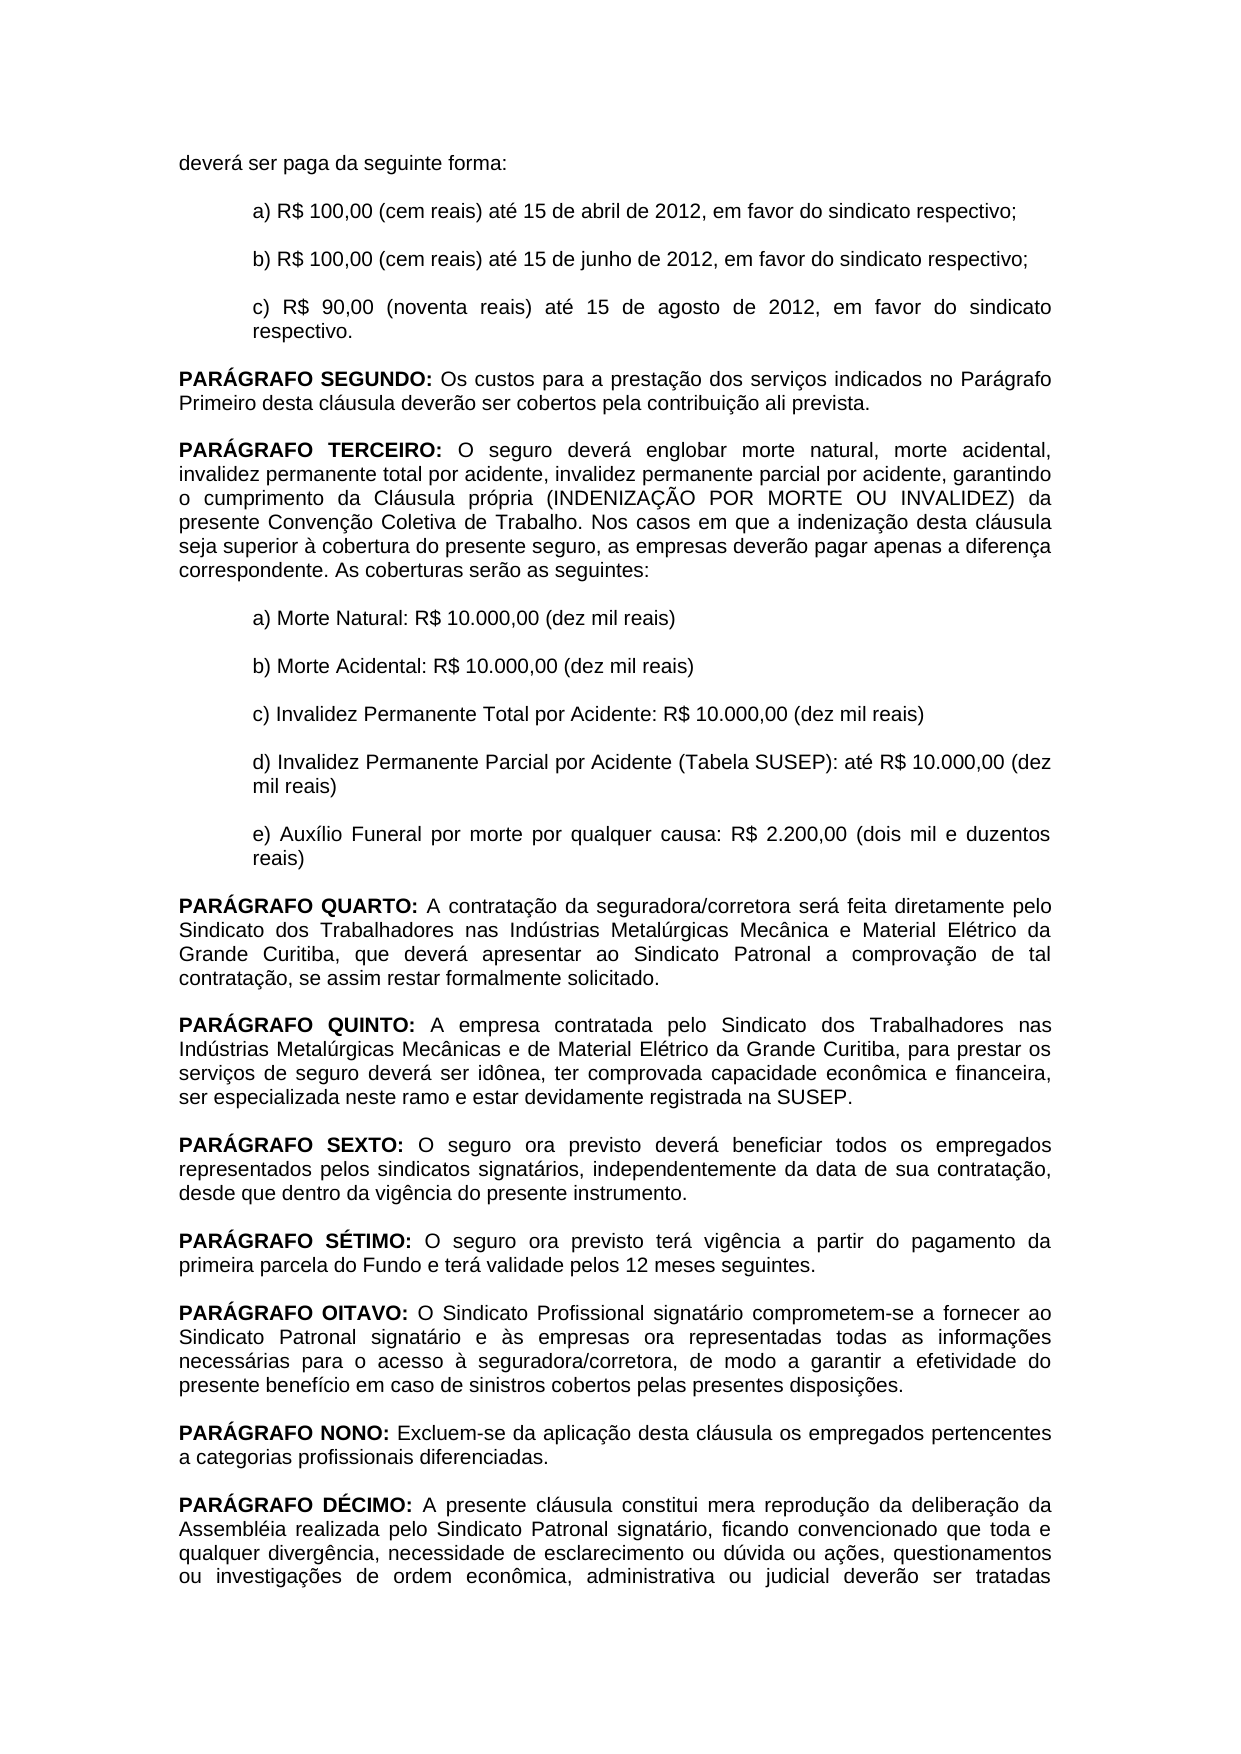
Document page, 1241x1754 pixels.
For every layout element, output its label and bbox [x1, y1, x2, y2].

table_cell [176, 148, 1052, 1591]
